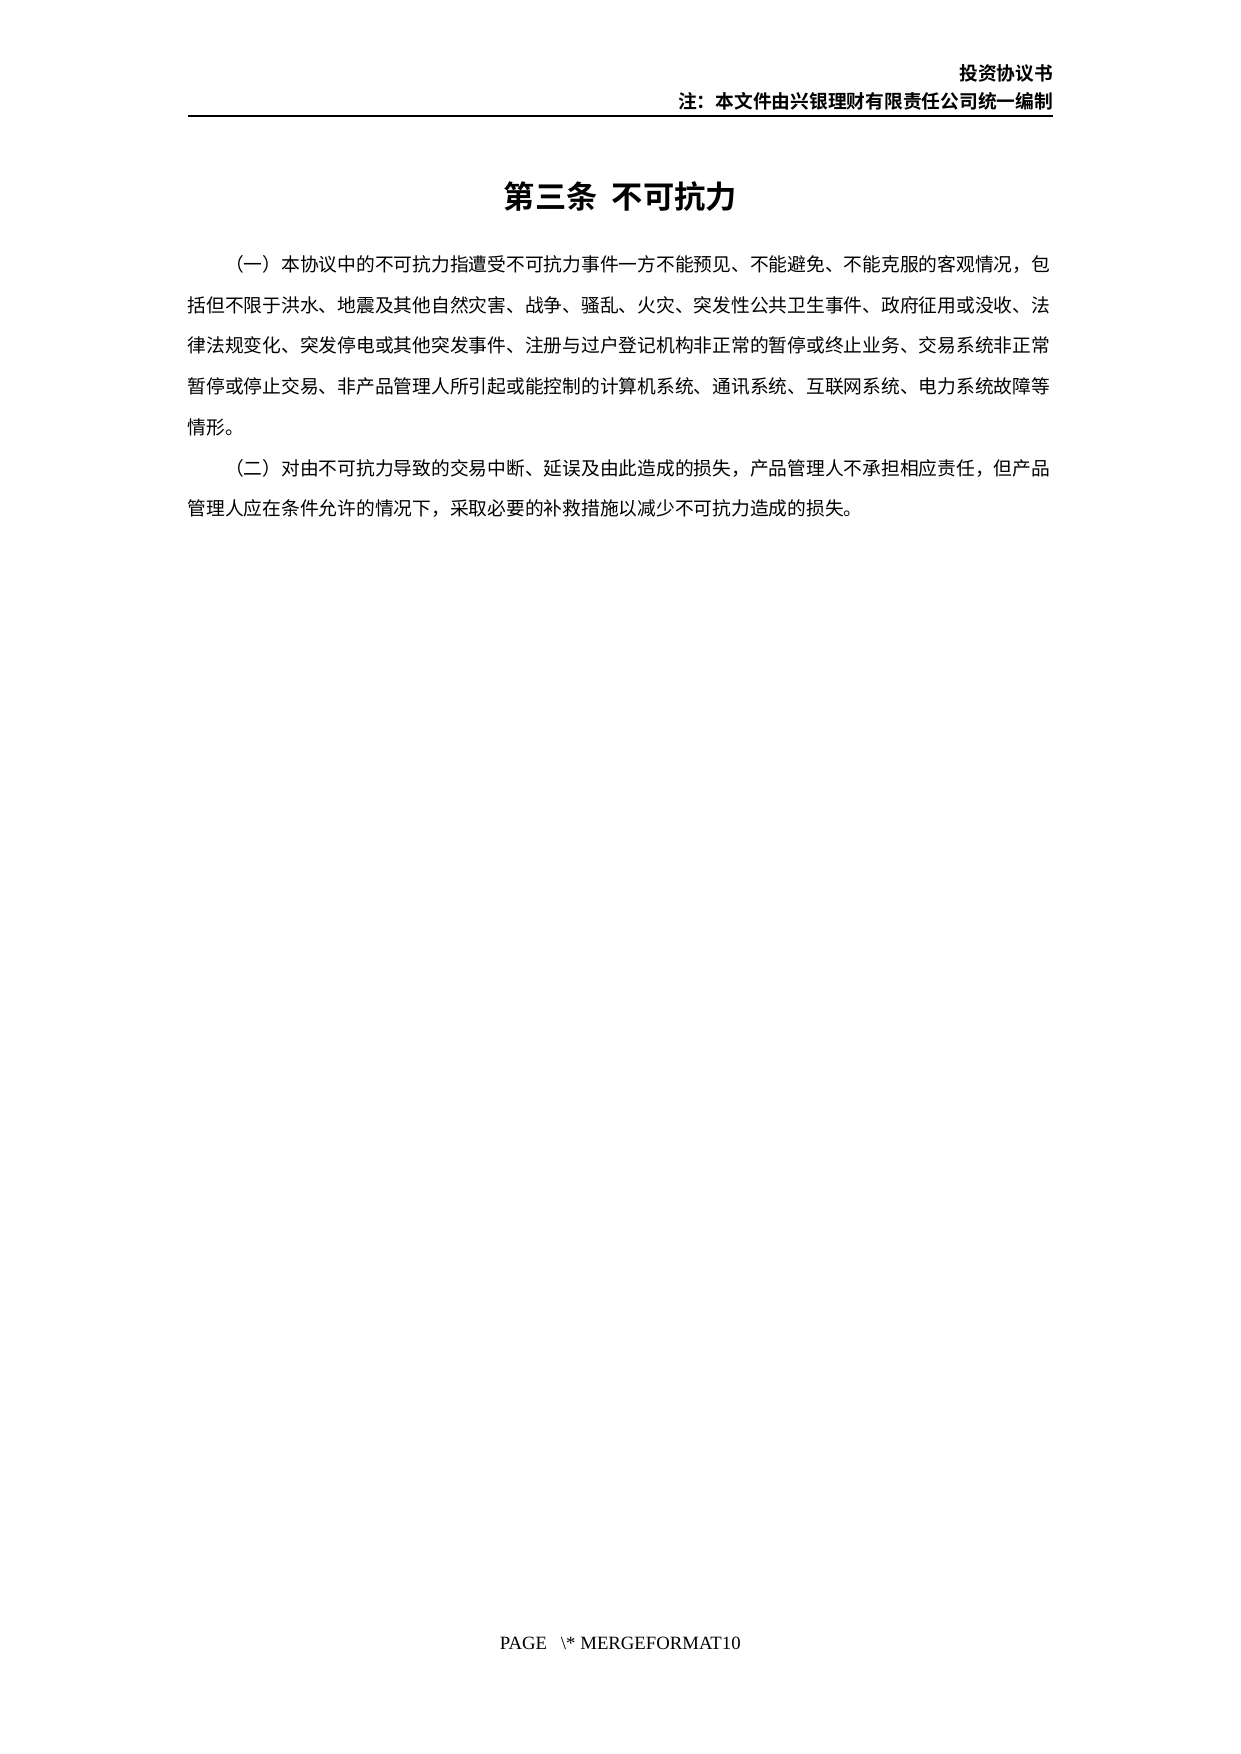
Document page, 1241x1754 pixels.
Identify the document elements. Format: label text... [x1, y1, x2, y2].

subtitle 第三条 不可抗力 [187, 162, 1053, 227]
text （一）本协议中的不可抗力指遭受不可抗力事件一方不能预见、不能避免、不能克服的客观情况，包括但不限于洪水、地震及其他自然灾害、战争、骚乱、火灾、突发性公共卫生事件、政府征用或没收、法律法规变化、突发停电或其他突发事件、注册与过户登记机构非正常的暂停或终止业务、交易系统非正常暂停或停止交易、非产品管理人所引起或能控制的计算机系统、通讯系统、互联网系统、电力系统故障等情形。 [187, 249, 1053, 440]
text （二）对由不可抗力导致的交易中断、延误及由此造成的损失，产品管理人不承担相应责任，但产品管理人应在条件允许的情况下，采取必要的补救措施以减少不可抗力造成的损失。 [187, 453, 1053, 521]
